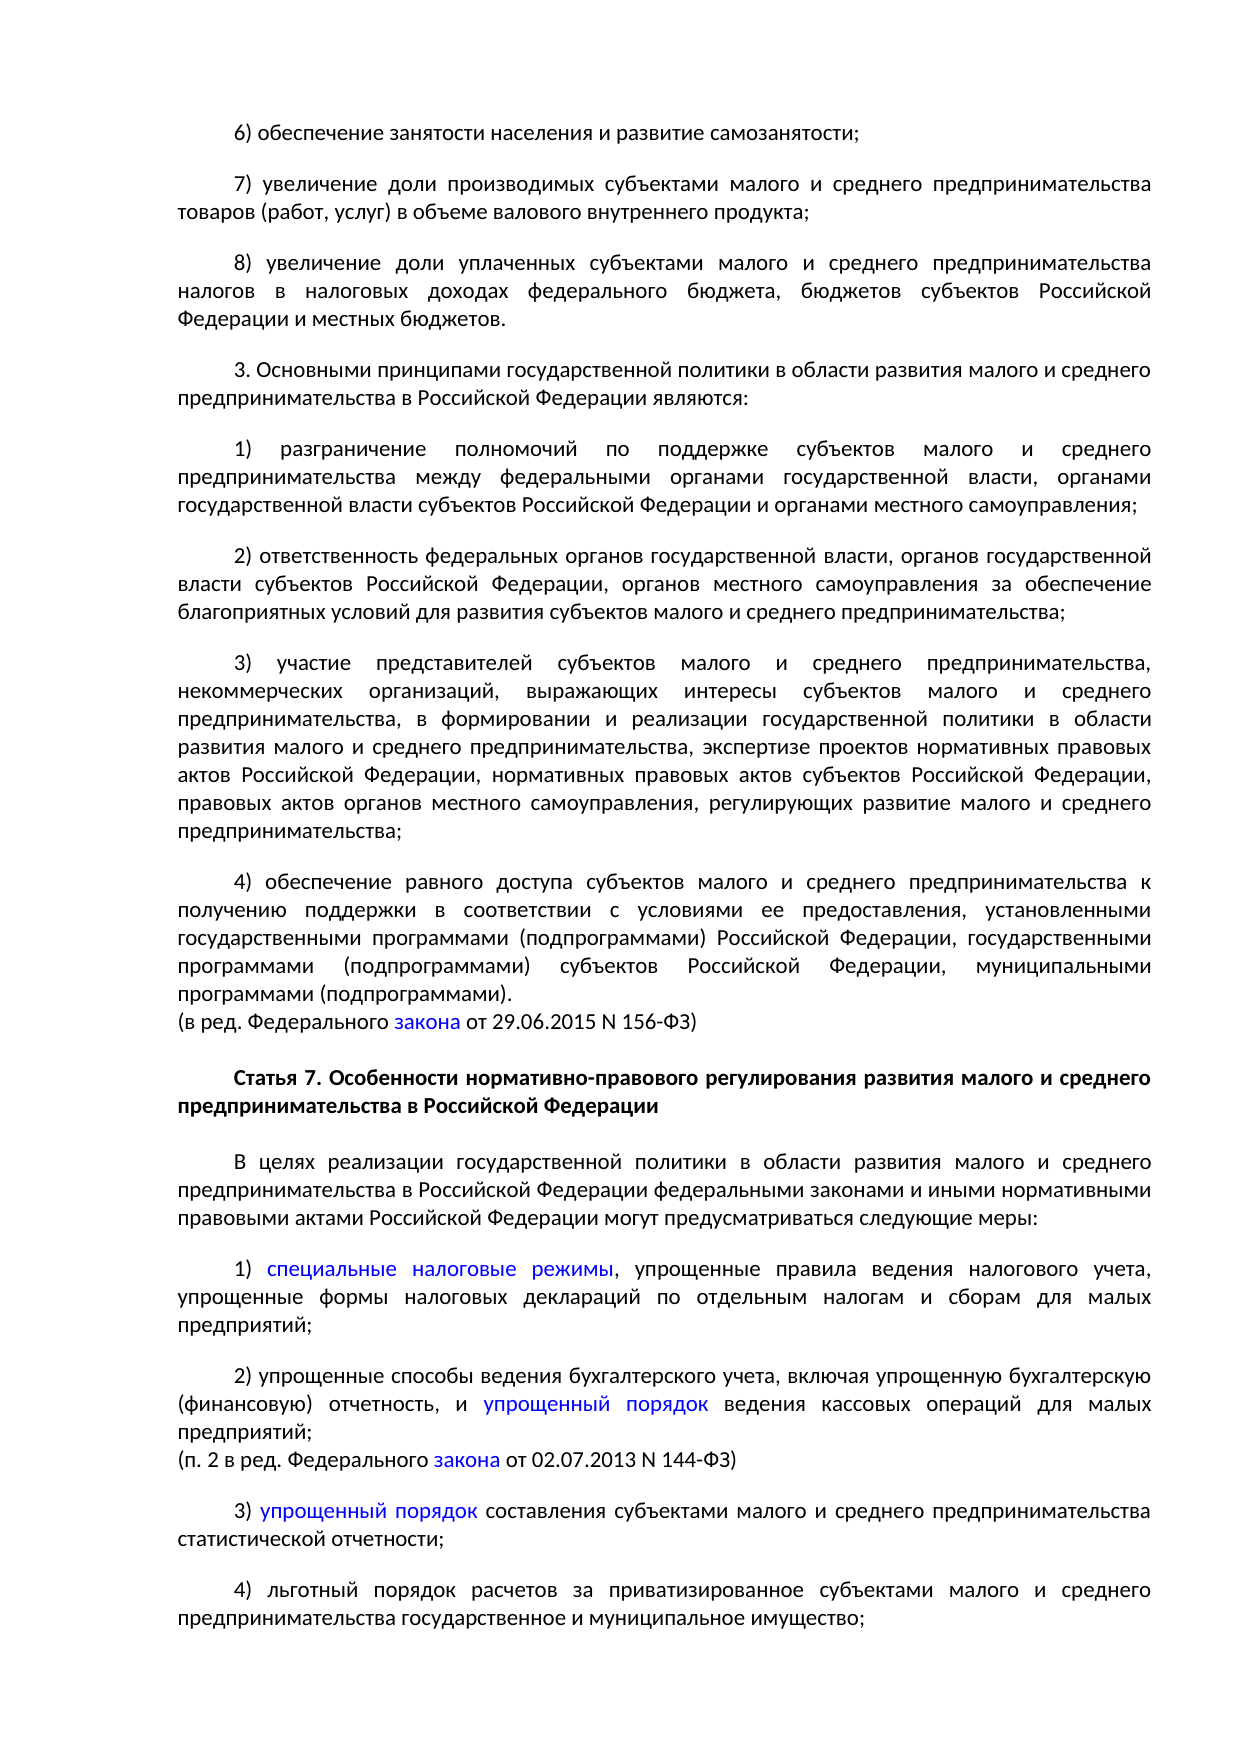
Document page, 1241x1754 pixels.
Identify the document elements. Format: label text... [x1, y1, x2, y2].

text 1) разграничение полномочий по поддержке субъектов малого и среднего предпринимательства между федеральными органами государственной власти, органами государственной власти субъектов Российской Федерации и органами местного самоуправления; [177, 434, 1152, 518]
text (п. 2 в ред. Федерального закона от 02.07.2013 N 144-ФЗ) [177, 1445, 1152, 1473]
text 3) упрощенный порядок составления субъектами малого и среднего предпринимательства статистической отчетности; [177, 1496, 1152, 1552]
text 2) упрощенные способы ведения бухгалтерского учета, включая упрощенную бухгалтерскую (финансовую) отчетность, и упрощенный порядок ведения кассовых операций для малых предприятий; [177, 1361, 1152, 1445]
text 1) специальные налоговые режимы, упрощенные правила ведения налогового учета, упрощенные формы налоговых деклараций по отдельным налогам и сборам для малых предприятий; [177, 1254, 1152, 1338]
text 7) увеличение доли производимых субъектами малого и среднего предпринимательства товаров (работ, услуг) в объеме валового внутреннего продукта; [177, 169, 1152, 225]
title Статья 7. Особенности нормативно-правового регулирования развития малого и среднего предпринимательства в Российской Федерации [177, 1063, 1152, 1119]
text 4) льготный порядок расчетов за приватизированное субъектами малого и среднего предпринимательства государственное и муниципальное имущество; [177, 1575, 1152, 1631]
text 6) обеспечение занятости населения и развитие самозанятости; [177, 118, 1152, 146]
text 3. Основными принципами государственной политики в области развития малого и среднего предпринимательства в Российской Федерации являются: [177, 355, 1152, 411]
text 2) ответственность федеральных органов государственной власти, органов государственной власти субъектов Российской Федерации, органов местного самоуправления за обеспечение благоприятных условий для развития субъектов малого и среднего предпринимательства; [177, 541, 1152, 625]
text 8) увеличение доли уплаченных субъектами малого и среднего предпринимательства налогов в налоговых доходах федерального бюджета, бюджетов субъектов Российской Федерации и местных бюджетов. [177, 248, 1152, 332]
text В целях реализации государственной политики в области развития малого и среднего предпринимательства в Российской Федерации федеральными законами и иными нормативными правовыми актами Российской Федерации могут предусматриваться следующие меры: [177, 1147, 1152, 1231]
text (в ред. Федерального закона от 29.06.2015 N 156-ФЗ) [177, 1007, 1152, 1035]
text 4) обеспечение равного доступа субъектов малого и среднего предпринимательства к получению поддержки в соответствии с условиями ее предоставления, установленными государственными программами (подпрограммами) Российской Федерации, государственными программами (подпрограммами) субъектов Российской Федерации, муниципальными программами (подпрограммами). [177, 867, 1152, 1007]
text 3) участие представителей субъектов малого и среднего предпринимательства, некоммерческих организаций, выражающих интересы субъектов малого и среднего предпринимательства, в формировании и реализации государственной политики в области развития малого и среднего предпринимательства, экспертизе проектов нормативных правовых актов Российской Федерации, нормативных правовых актов субъектов Российской Федерации, правовых актов органов местного самоуправления, регулирующих развитие малого и среднего предпринимательства; [177, 648, 1152, 844]
